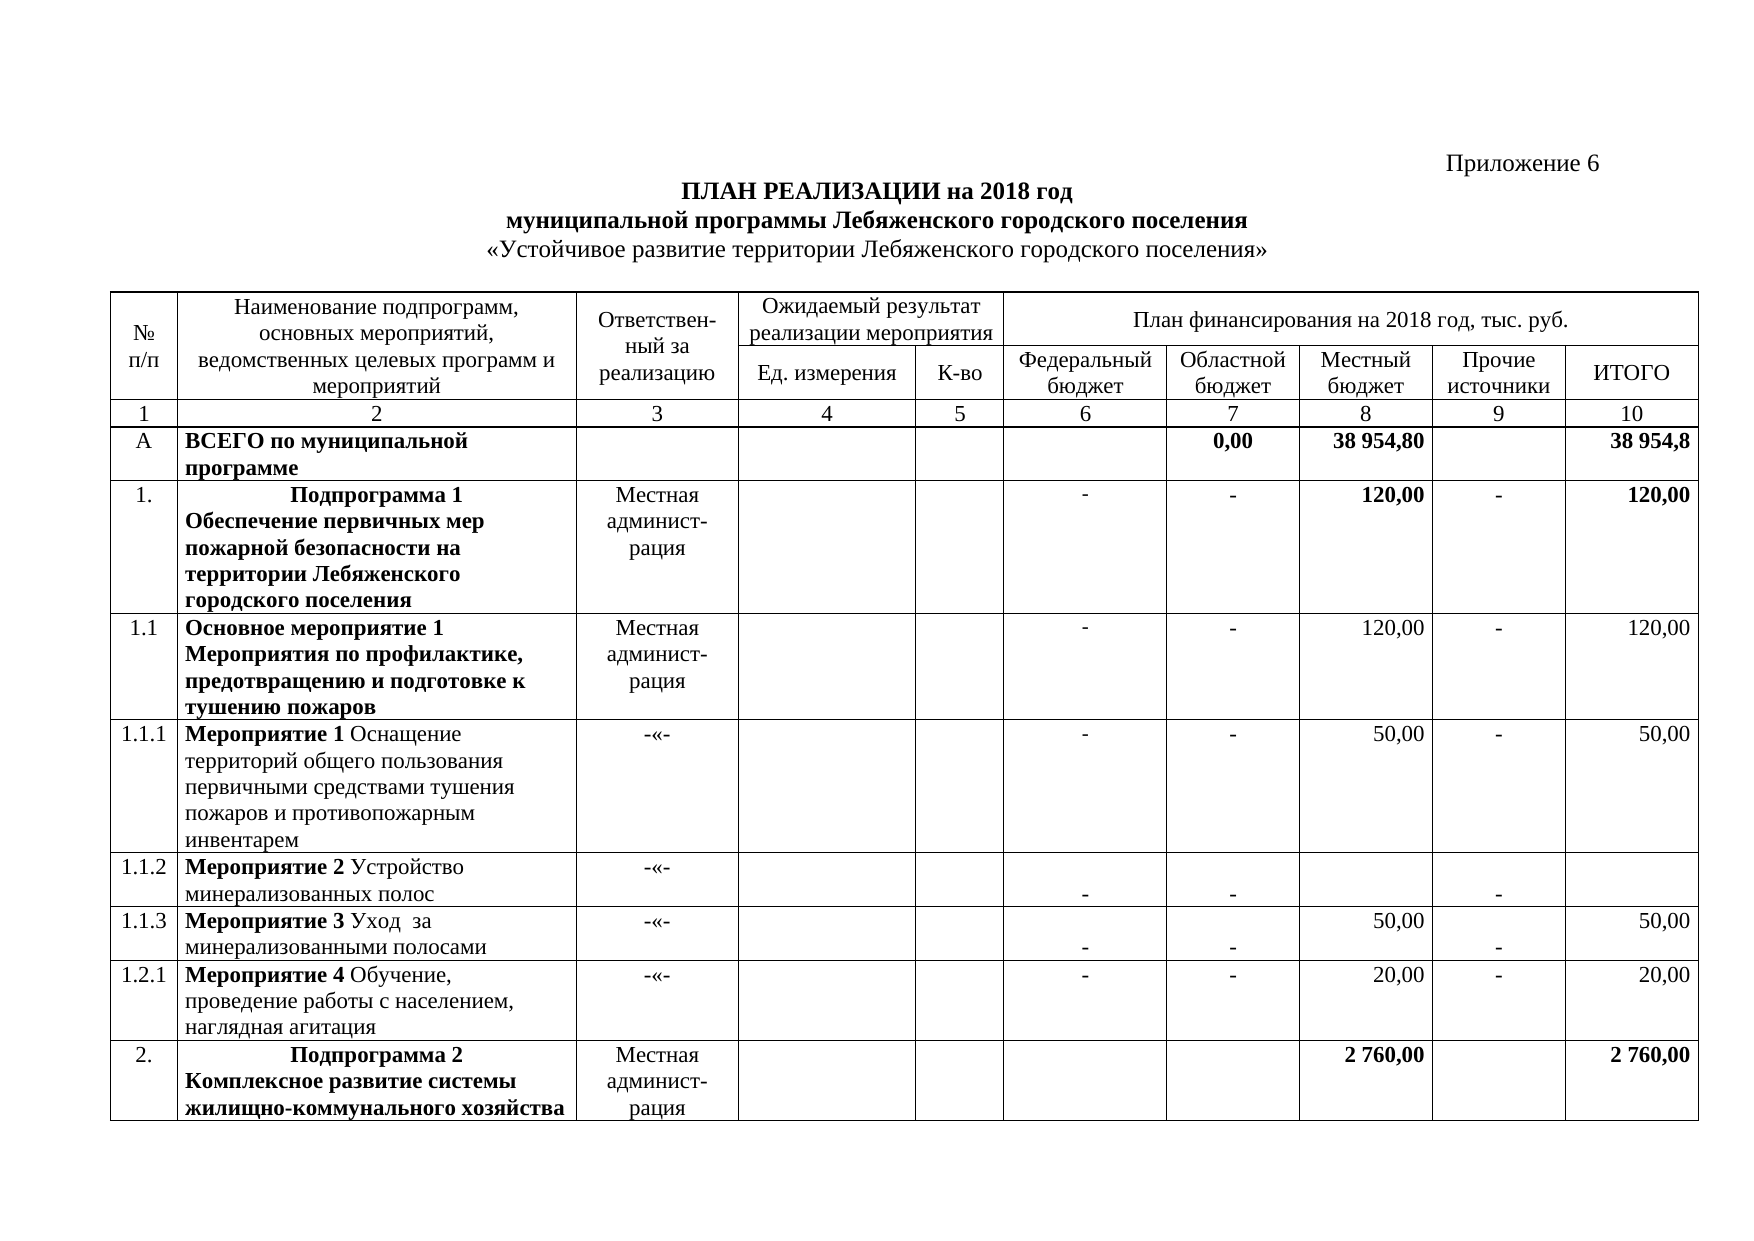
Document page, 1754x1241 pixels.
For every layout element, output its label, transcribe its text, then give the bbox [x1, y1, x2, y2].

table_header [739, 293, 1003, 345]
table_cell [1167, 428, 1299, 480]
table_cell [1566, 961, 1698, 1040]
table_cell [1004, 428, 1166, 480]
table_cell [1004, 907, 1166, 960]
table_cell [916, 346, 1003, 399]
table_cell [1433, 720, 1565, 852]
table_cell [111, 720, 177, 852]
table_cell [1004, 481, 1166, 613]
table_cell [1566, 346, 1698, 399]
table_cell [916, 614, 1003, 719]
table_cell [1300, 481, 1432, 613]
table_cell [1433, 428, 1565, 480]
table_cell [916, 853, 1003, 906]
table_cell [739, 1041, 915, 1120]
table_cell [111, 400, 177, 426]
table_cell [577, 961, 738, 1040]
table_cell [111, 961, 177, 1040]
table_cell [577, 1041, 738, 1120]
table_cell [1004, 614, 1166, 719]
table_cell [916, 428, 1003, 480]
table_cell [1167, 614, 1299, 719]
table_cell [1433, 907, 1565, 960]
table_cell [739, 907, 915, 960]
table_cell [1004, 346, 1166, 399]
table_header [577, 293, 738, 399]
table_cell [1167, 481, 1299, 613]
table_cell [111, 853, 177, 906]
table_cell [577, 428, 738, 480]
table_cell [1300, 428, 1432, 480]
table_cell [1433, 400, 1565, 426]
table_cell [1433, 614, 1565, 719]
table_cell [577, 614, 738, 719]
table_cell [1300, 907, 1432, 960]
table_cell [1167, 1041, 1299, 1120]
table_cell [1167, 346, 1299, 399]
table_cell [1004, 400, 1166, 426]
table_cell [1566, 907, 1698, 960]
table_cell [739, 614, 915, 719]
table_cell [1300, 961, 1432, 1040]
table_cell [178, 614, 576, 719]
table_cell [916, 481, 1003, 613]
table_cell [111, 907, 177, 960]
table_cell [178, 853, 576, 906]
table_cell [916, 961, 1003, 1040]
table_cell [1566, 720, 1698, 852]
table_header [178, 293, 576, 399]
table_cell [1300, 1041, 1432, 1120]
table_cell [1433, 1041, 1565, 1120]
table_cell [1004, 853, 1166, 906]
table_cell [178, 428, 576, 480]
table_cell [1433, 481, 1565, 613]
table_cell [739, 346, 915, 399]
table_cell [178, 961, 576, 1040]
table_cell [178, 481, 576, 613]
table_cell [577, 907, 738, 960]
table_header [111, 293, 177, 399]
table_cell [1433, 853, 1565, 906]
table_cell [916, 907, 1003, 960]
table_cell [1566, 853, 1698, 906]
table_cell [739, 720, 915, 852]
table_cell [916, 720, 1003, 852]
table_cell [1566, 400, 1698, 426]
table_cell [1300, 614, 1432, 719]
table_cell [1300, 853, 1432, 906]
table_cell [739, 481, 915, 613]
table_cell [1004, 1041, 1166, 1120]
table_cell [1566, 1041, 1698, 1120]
text Приложение 6 [1446, 148, 1636, 176]
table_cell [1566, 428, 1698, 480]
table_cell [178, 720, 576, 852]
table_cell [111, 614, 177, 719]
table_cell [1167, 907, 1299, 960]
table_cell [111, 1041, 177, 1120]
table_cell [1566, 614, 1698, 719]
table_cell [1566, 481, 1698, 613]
text «Устойчивое развитие территории Лебяженского городского поселения» [118, 234, 1636, 263]
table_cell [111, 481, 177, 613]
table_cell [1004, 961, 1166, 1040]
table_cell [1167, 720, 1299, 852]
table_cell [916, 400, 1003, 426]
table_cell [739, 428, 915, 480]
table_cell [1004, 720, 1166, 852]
text муниципальной программы Лебяженского городского поселения [118, 205, 1636, 234]
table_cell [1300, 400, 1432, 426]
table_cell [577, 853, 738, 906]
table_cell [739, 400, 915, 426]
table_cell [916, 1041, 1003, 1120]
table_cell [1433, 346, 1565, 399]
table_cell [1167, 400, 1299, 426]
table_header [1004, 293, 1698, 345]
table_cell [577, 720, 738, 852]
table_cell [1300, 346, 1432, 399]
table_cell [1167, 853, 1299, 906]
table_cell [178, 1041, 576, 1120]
text ПЛАН РЕАЛИЗАЦИИ на 2018 год [118, 176, 1636, 205]
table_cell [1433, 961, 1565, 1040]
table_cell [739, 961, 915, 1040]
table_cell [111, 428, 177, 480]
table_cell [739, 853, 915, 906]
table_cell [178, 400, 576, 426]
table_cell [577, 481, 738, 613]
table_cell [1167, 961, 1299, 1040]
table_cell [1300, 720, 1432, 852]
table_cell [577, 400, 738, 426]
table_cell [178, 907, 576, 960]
